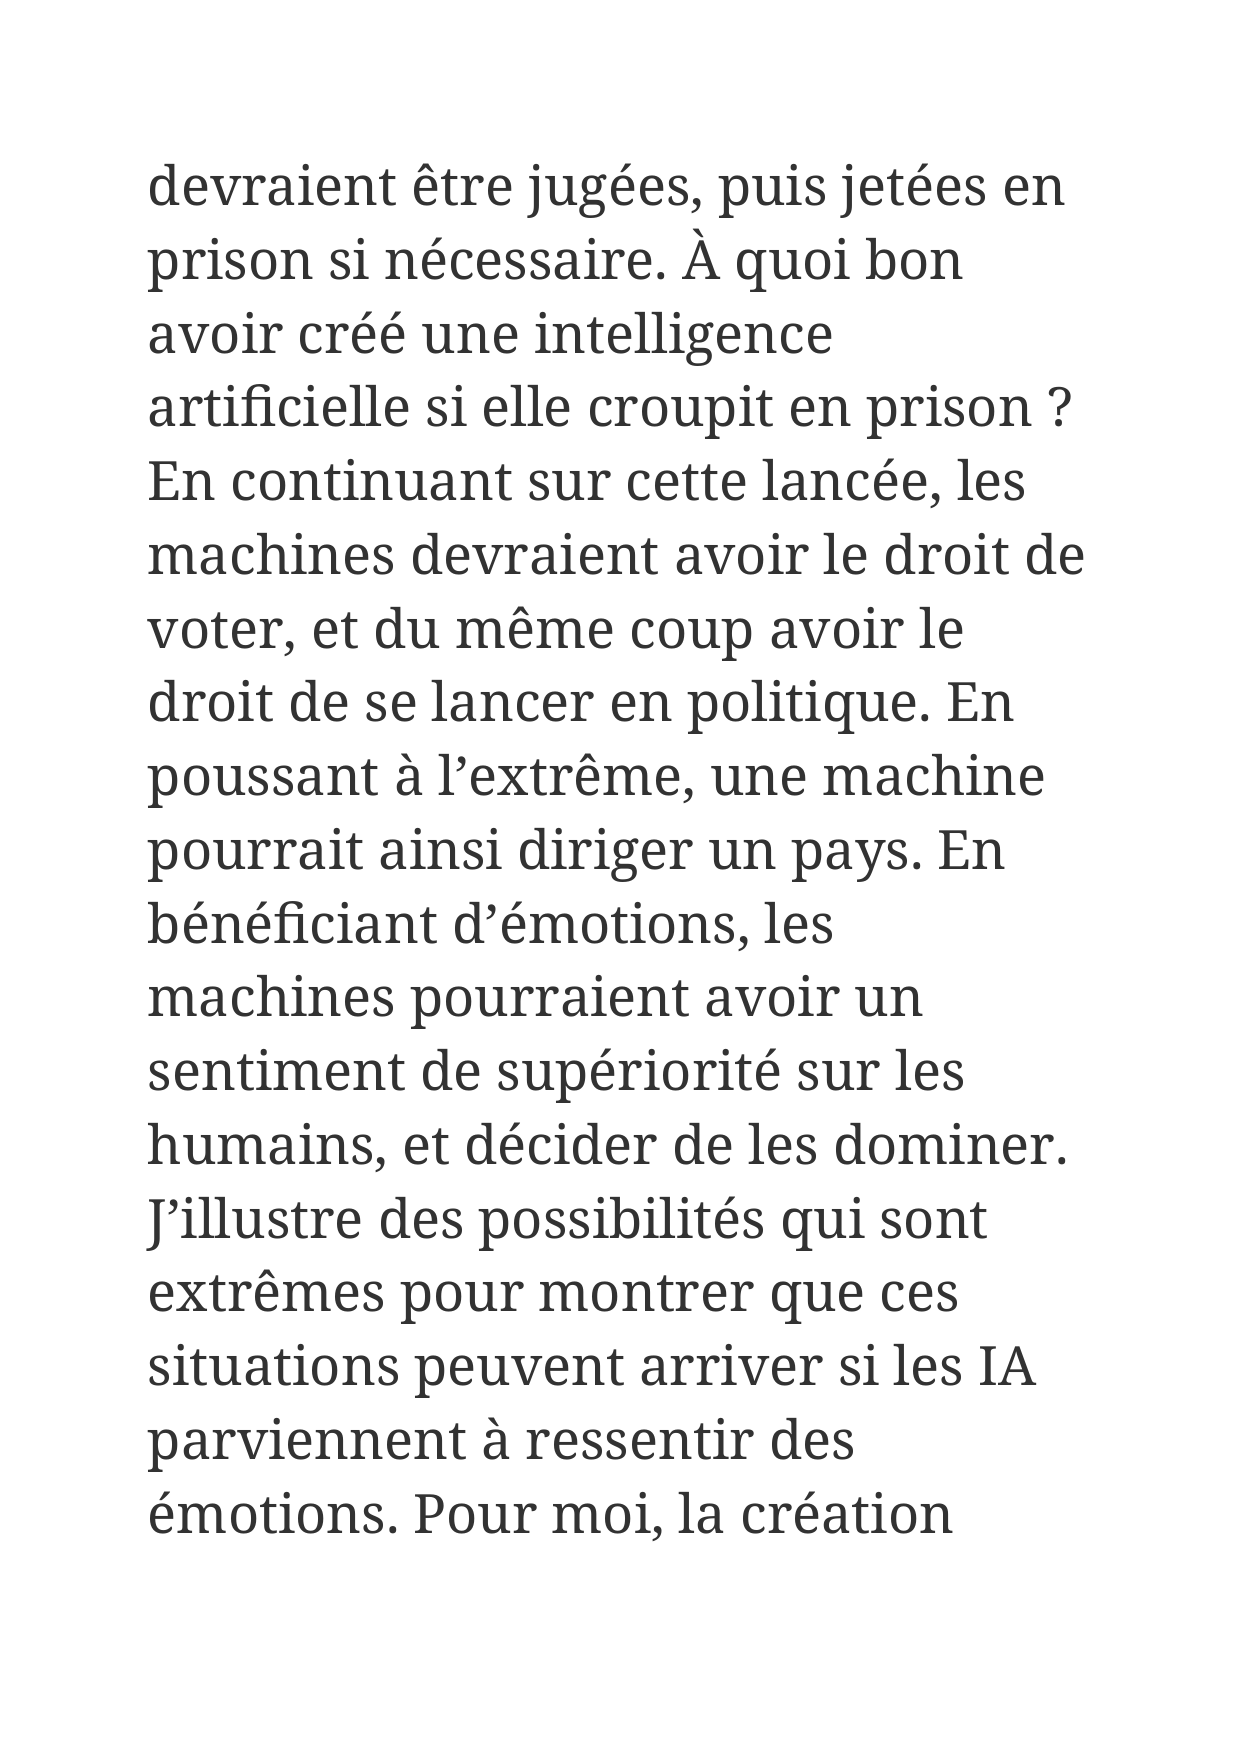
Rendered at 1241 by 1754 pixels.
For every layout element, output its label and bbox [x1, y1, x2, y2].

text [148, 148, 1093, 1549]
